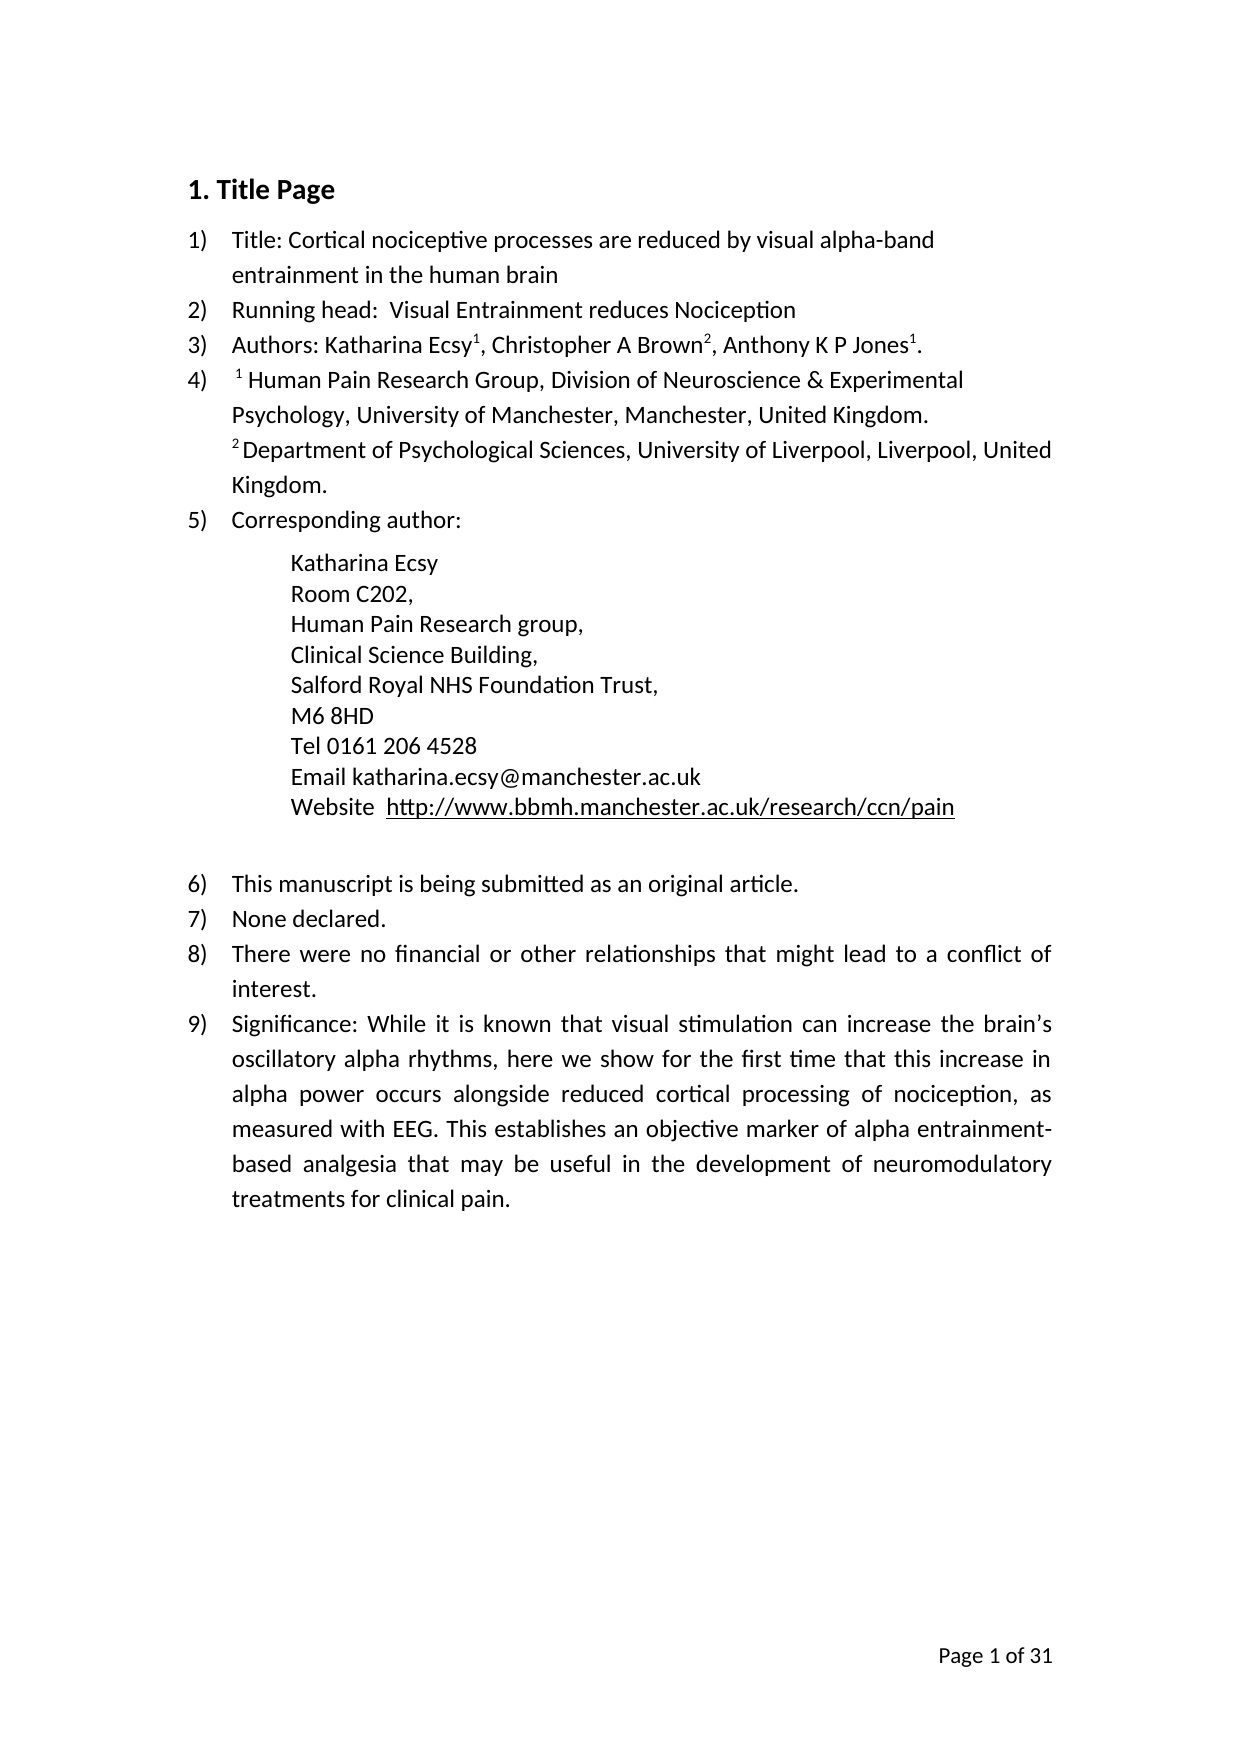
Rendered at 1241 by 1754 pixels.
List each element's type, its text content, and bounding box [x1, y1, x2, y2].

list There were no financial or other relationships that might lead to a conflict of interest. [187, 938, 1053, 1003]
list Running head: Visual Entrainment reduces Nociception [187, 294, 1053, 325]
list None declared. [187, 903, 1053, 933]
text Tel 0161 206 4528 [187, 730, 1053, 761]
list 1 Human Pain Research Group, Division of Neuroscience & Experimental Psychology, University of Manchester, Manchester, United Kingdom. [187, 364, 1053, 430]
list Authors: Katharina Ecsy1, Christopher A Brown2, Anthony K P Jones1. [187, 329, 1053, 360]
subtitle Title Page [187, 171, 1053, 206]
text M6 8HD [187, 700, 1053, 730]
list Title: Cortical nociceptive processes are reduced by visual alpha-band entrainment in the human brain [187, 224, 1053, 290]
list Corresponding author: [187, 504, 1053, 535]
text Salford Royal NHS Foundation Trust, [187, 669, 1053, 700]
text Katharina Ecsy [187, 547, 1053, 578]
list 2 Department of Psychological Sciences, University of Liverpool, Liverpool, United Kingdom. [232, 434, 1053, 500]
list This manuscript is being submitted as an original article. [187, 868, 1053, 898]
text Clinical Science Building, [187, 639, 1053, 669]
text Email katharina.ecsy@manchester.ac.uk [187, 761, 1053, 791]
text Room C202, [187, 578, 1053, 608]
list Significance: While it is known that visual stimulation can increase the brain’s oscillatory alpha rhythms, here we show for the first time that this increase in alpha power occurs alongside reduced cortical processing of nociception, as measured with EEG. This establishes an objective marker of alpha entrainment-based analgesia that may be useful in the development of neuromodulatory treatments for clinical pain. [187, 1008, 1053, 1213]
text Website http://www.bbmh.manchester.ac.uk/research/ccn/pain [187, 791, 1053, 822]
text Human Pain Research group, [187, 608, 1053, 639]
